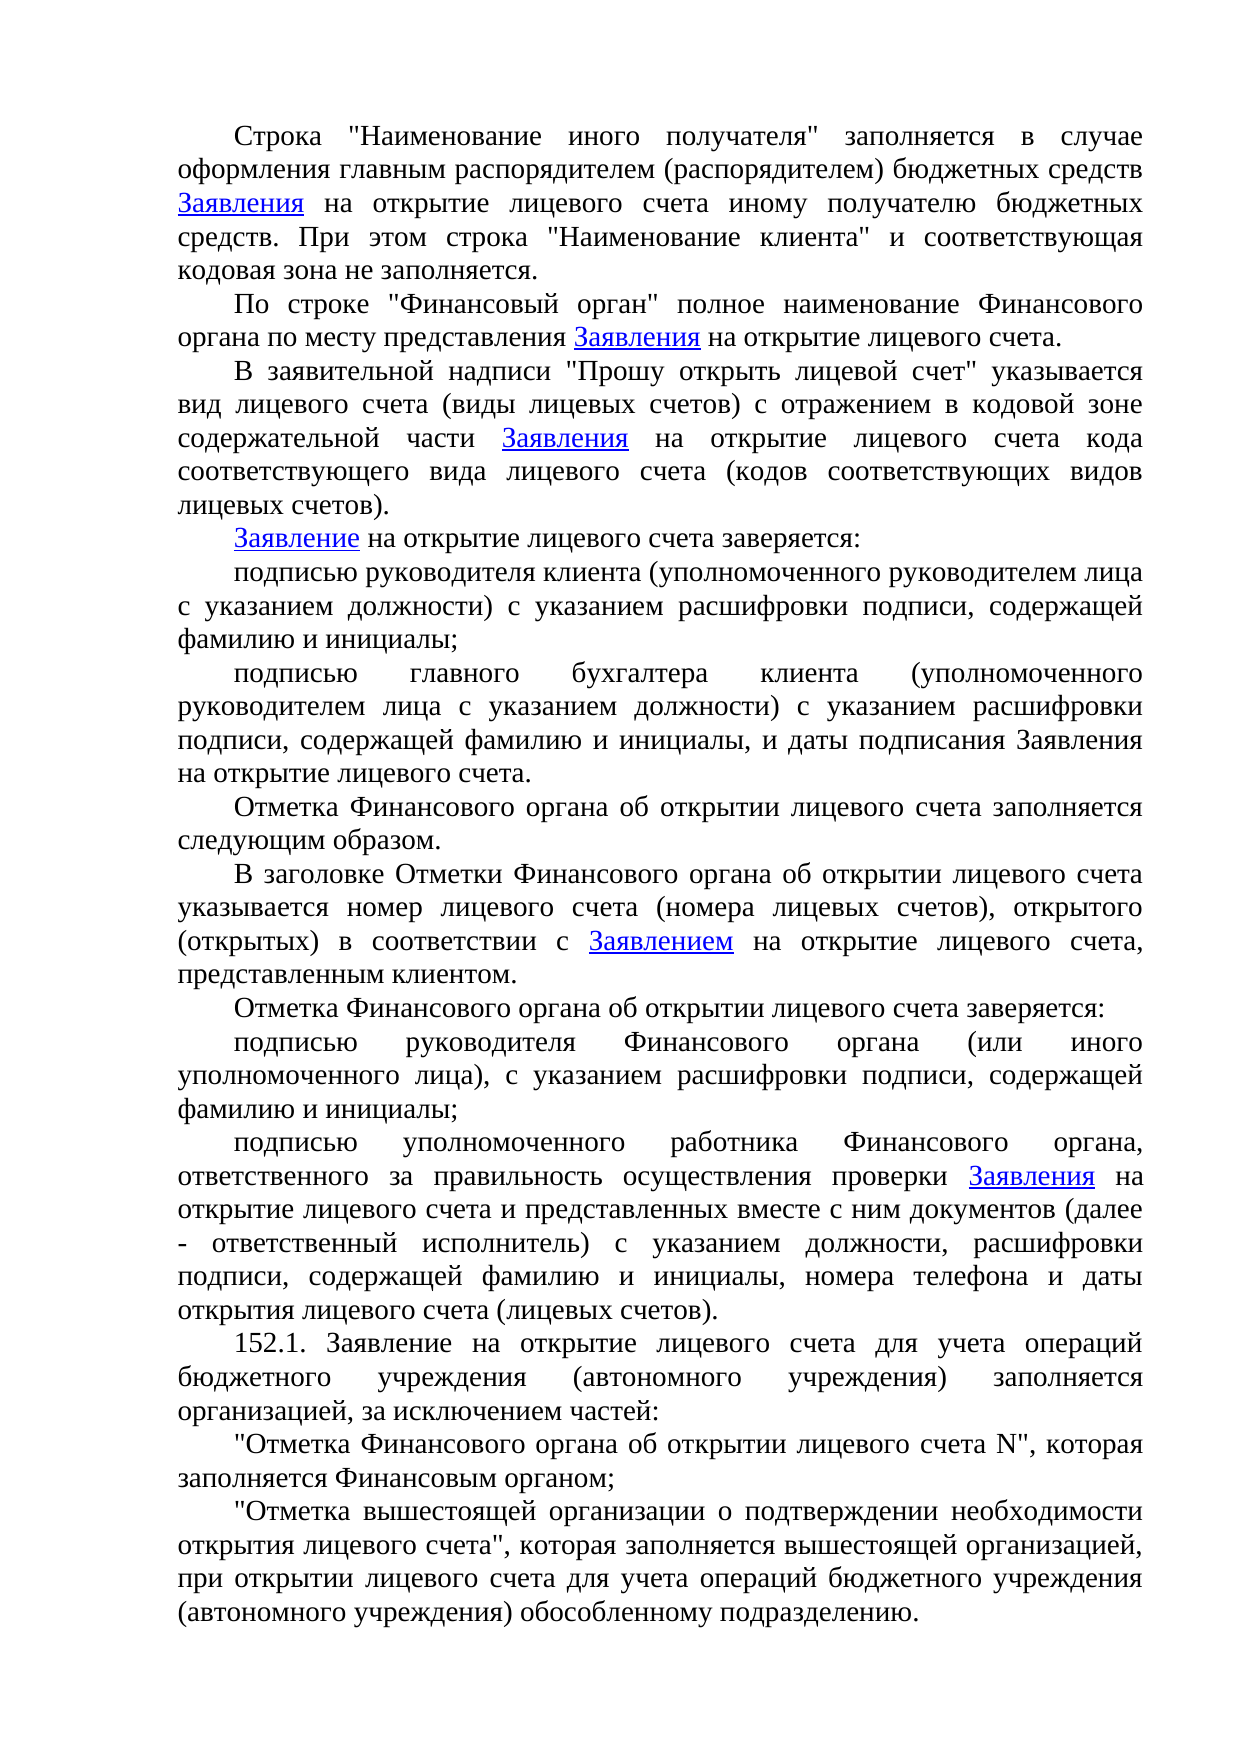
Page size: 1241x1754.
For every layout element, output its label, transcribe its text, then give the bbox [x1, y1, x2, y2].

text Отметка Финансового органа об открытии лицевого счета заполняется следующим образом. [177, 789, 1144, 856]
text "Отметка Финансового органа об открытии лицевого счета N", которая заполняется Финансовым органом; [177, 1426, 1144, 1493]
text "Отметка вышестоящей организации о подтверждении необходимости открытия лицевого счета", которая заполняется вышестоящей организацией, при открытии лицевого счета для учета операций бюджетного учреждения (автономного учреждения) обособленному подразделению. [177, 1493, 1144, 1627]
text В заявительной надписи "Прошу открыть лицевой счет" указывается вид лицевого счета (виды лицевых счетов) с отражением в кодовой зоне содержательной части Заявления на открытие лицевого счета кода соответствующего вида лицевого счета (кодов соответствующих видов лицевых счетов). [177, 353, 1144, 521]
text 152.1. Заявление на открытие лицевого счета для учета операций бюджетного учреждения (автономного учреждения) заполняется организацией, за исключением частей: [177, 1326, 1144, 1426]
text Отметка Финансового органа об открытии лицевого счета заверяется: [177, 990, 1144, 1024]
text подписью руководителя клиента (уполномоченного руководителем лица с указанием должности) с указанием расшифровки подписи, содержащей фамилию и инициалы; [177, 554, 1144, 655]
text подписью уполномоченного работника Финансового органа, ответственного за правильность осуществления проверки Заявления на открытие лицевого счета и представленных вместе с ним документов (далее - ответственный исполнитель) с указанием должности, расшифровки подписи, содержащей фамилию и инициалы, номера телефона и даты открытия лицевого счета (лицевых счетов). [177, 1124, 1144, 1326]
text По строке "Финансовый орган" полное наименование Финансового органа по месту представления Заявления на открытие лицевого счета. [177, 286, 1144, 353]
text подписью главного бухгалтера клиента (уполномоченного руководителем лица с указанием должности) с указанием расшифровки подписи, содержащей фамилию и инициалы, и даты подписания Заявления на открытие лицевого счета. [177, 655, 1144, 789]
text В заголовке Отметки Финансового органа об открытии лицевого счета указывается номер лицевого счета (номера лицевых счетов), открытого (открытых) в соответствии с Заявлением на открытие лицевого счета, представленным клиентом. [177, 856, 1144, 990]
text Заявление на открытие лицевого счета заверяется: [177, 521, 1144, 554]
text подписью руководителя Финансового органа (или иного уполномоченного лица), с указанием расшифровки подписи, содержащей фамилию и инициалы; [177, 1024, 1144, 1124]
text Строка "Наименование иного получателя" заполняется в случае оформления главным распорядителем (распорядителем) бюджетных средств Заявления на открытие лицевого счета иному получателю бюджетных средств. При этом строка "Наименование клиента" и соответствующая кодовая зона не заполняется. [177, 118, 1144, 286]
